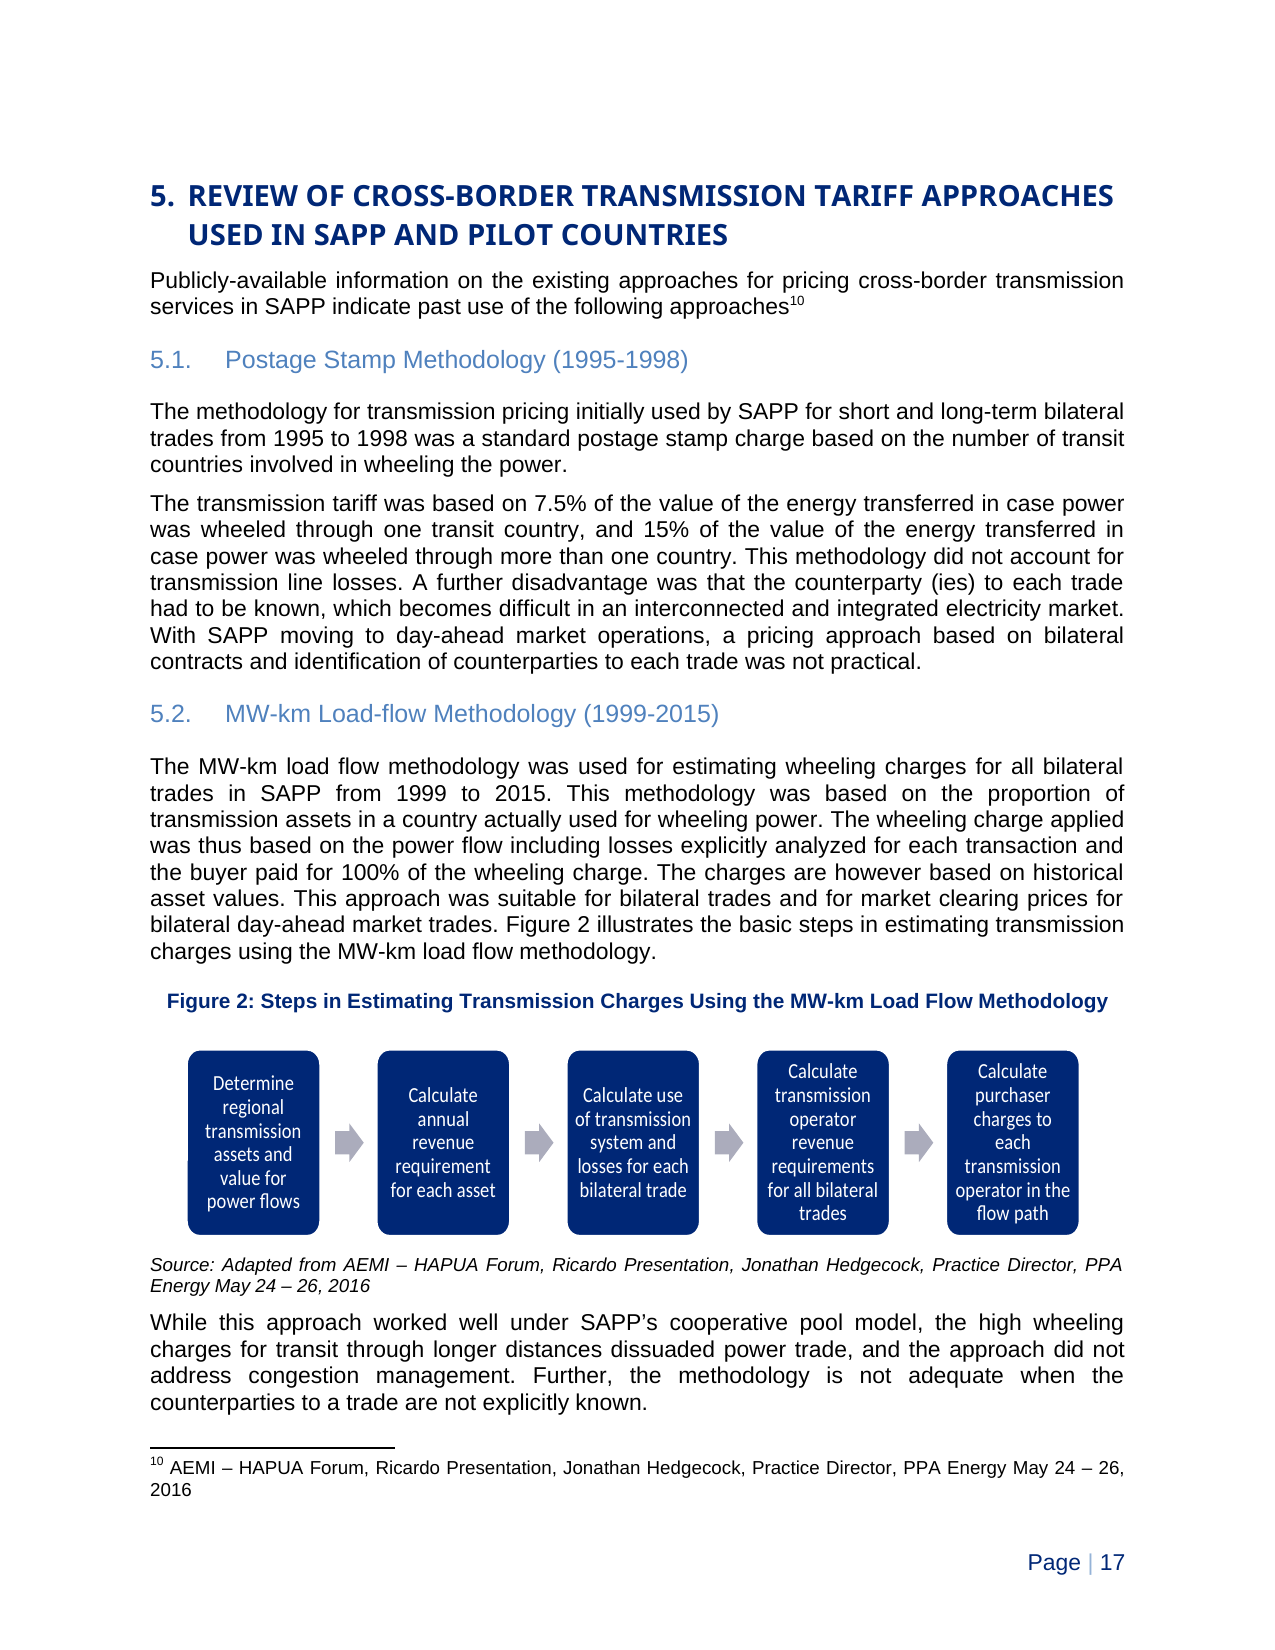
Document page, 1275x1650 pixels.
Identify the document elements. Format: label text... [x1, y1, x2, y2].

text Figure 2: Steps in Estimating Transmission Charges Using the MW-km Load Flow Methodology [150, 989, 1125, 1241]
subtitle MW-km Load-flow Methodology (1999-2015) [150, 699, 1125, 728]
text While this approach worked well under SAPP’s cooperative pool model, the high wheeling charges for transit through longer distances dissuaded power trade, and the approach did not address congestion management. Further, the methodology is not adequate when the counterparties to a trade are not explicitly known. [150, 1309, 1125, 1415]
text The transmission tariff was based on 7.5% of the value of the energy transferred in case power was wheeled through one transit country, and 15% of the value of the energy transferred in case power was wheeled through more than one country. This methodology did not account for transmission line losses. A further disadvantage was that the counterparty (ies) to each trade had to be known, which becomes difficult in an interconnected and integrated electricity market. With SAPP moving to day-ahead market operations, a pricing approach based on bilateral contracts and identification of counterparties to each trade was not practical. [150, 490, 1125, 674]
subtitle Review of Cross-Border Transmission Tariff Approaches used in SAPP and pilot countries [150, 175, 1125, 254]
text Publicly-available information on the existing approaches for pricing cross-border transmission services in SAPP indicate past use of the following approaches [150, 267, 1125, 319]
text The methodology for transmission pricing initially used by SAPP for short and long-term bilateral trades from 1995 to 1998 was a standard postage stamp charge based on the number of transit countries involved in wheeling the power. [150, 398, 1125, 477]
text Source: Adapted from AEMI – HAPUA Forum, Ricardo Presentation, Jonathan Hedgecock, Practice Director, PPA Energy May 24 – 26, 2016 [150, 1254, 1125, 1297]
text The MW-km load flow methodology was used for estimating wheeling charges for all bilateral trades in SAPP from 1999 to 2015. This methodology was based on the proportion of transmission assets in a country actually used for wheeling power. The wheeling charge applied was thus based on the power flow including losses explicitly analyzed for each transaction and the buyer paid for 100% of the wheeling charge. The charges are however based on historical asset values. This approach was suitable for bilateral trades and for market clearing prices for bilateral day-ahead market trades. Figure 2 illustrates the basic steps in estimating transmission charges using the MW-km load flow methodology. [150, 753, 1125, 964]
subtitle Postage Stamp Methodology (1995-1998) [150, 344, 1125, 373]
